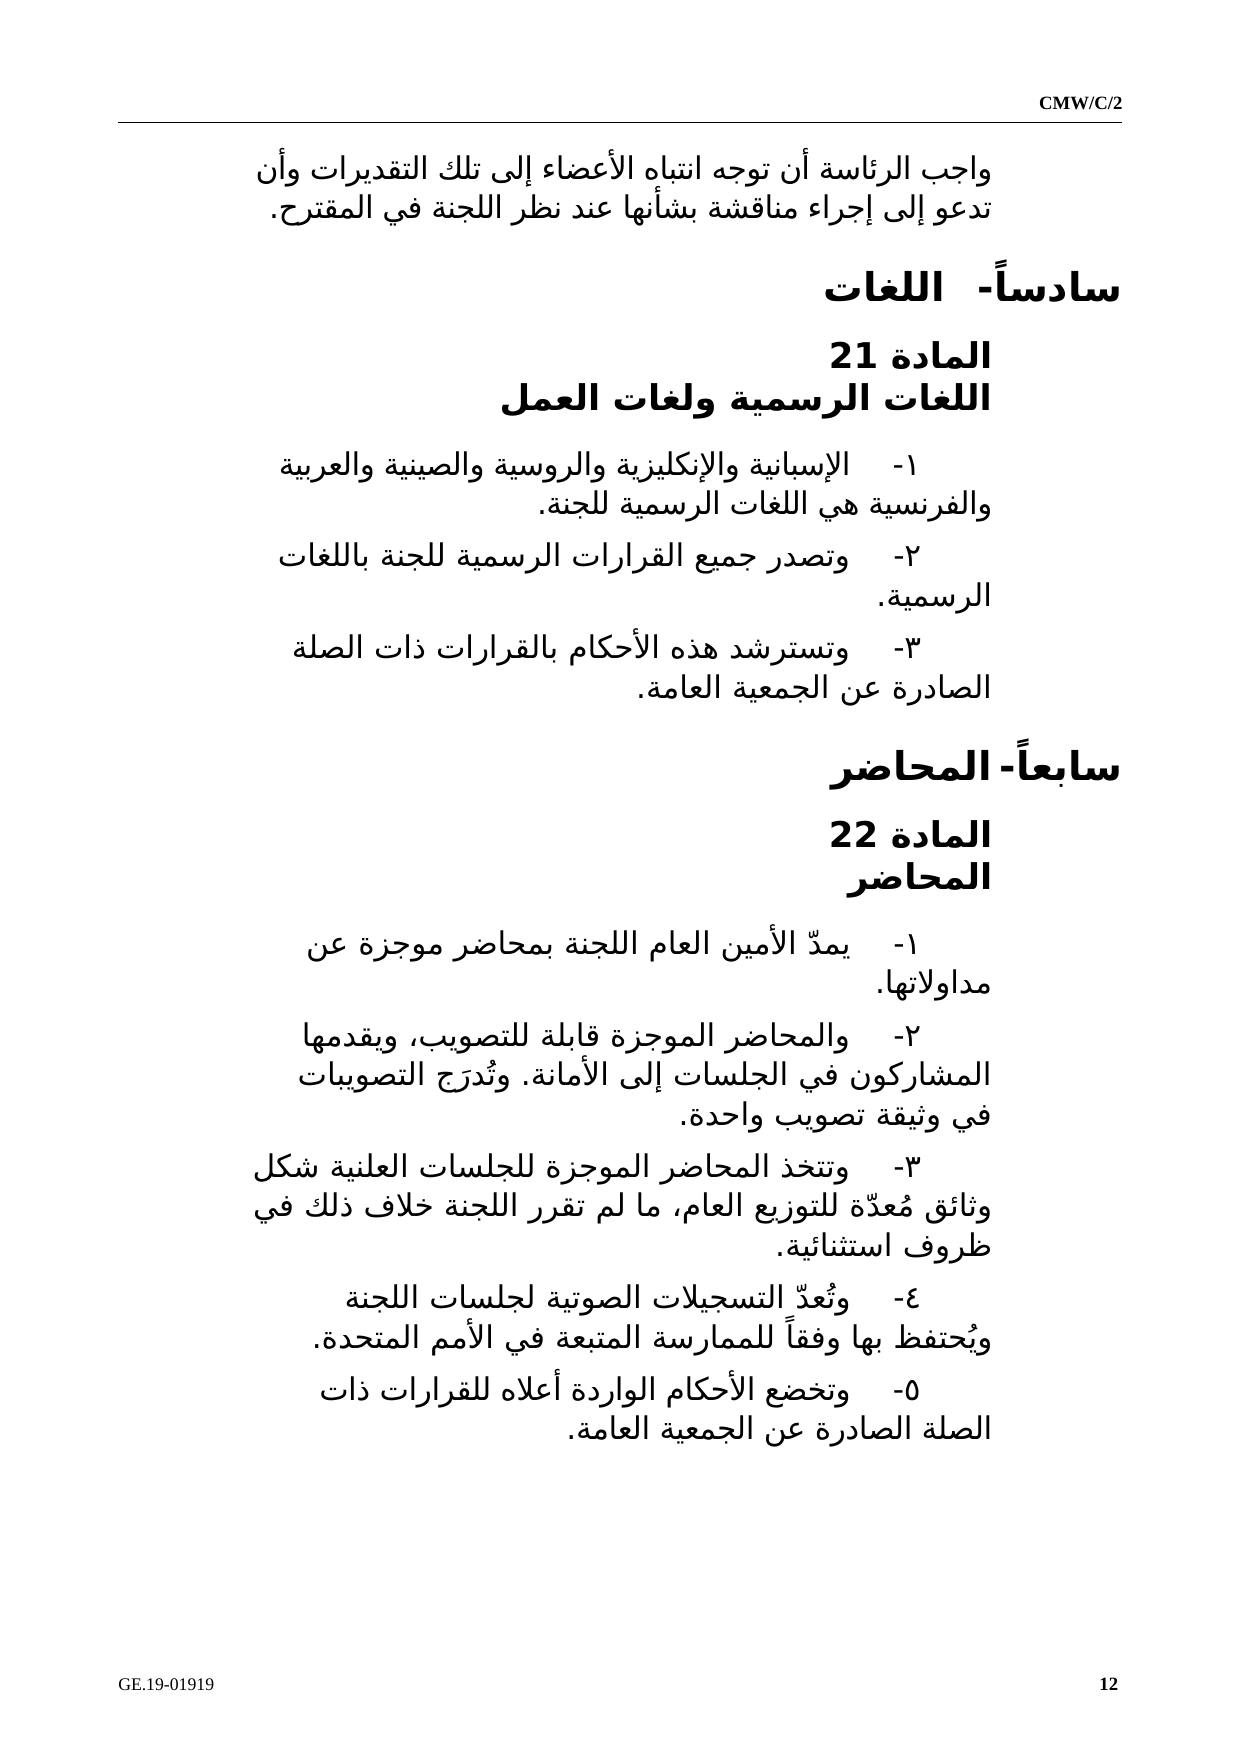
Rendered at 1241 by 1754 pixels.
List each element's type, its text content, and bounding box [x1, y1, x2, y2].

text ٥- وتخضع الأحكام الواردة أعلاه للقرارات ذات الصلة الصادرة عن الجمعية العامة. [248, 1368, 992, 1448]
text ١- الإسبانية والإنكليزية والروسية والصينية والعربية والفرنسية هي اللغات الرسمية للجنة. [248, 443, 992, 523]
text ٢- وتصدر جميع القرارات الرسمية للجنة باللغات الرسمية. [248, 535, 992, 614]
text المادة 22 المحاضر [248, 814, 1122, 898]
text سادساً- اللغات [248, 264, 1122, 310]
text ٢- والمحاضر الموجزة قابلة للتصويب، ويقدمها المشاركون في الجلسات إلى الأمانة. وتُدرَج التصويبات في وثيقة تصويب واحدة. [248, 1014, 992, 1133]
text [248, 148, 992, 227]
text المادة 21 اللغات الرسمية ولغات العمل [248, 335, 1122, 418]
text ٤- وتُعدّ التسجيلات الصوتية لجلسات اللجنة ويُحتفظ بها وفقاً للممارسة المتبعة في الأمم المتحدة. [248, 1277, 992, 1356]
text ١- يمدّ الأمين العام اللجنة بمحاضر موجزة عن مداولاتها. [248, 923, 992, 1002]
text ٣- وتتخذ المحاضر الموجزة للجلسات العلنية شكل وثائق مُعدّة للتوزيع العام، ما لم تقرر اللجنة خلاف ذلك في ظروف استثنائية. [248, 1146, 992, 1264]
text سابعاً- المحاضر [248, 743, 1122, 789]
text ٣- وتسترشد هذه الأحكام بالقرارات ذات الصلة الصادرة عن الجمعية العامة. [248, 627, 992, 706]
